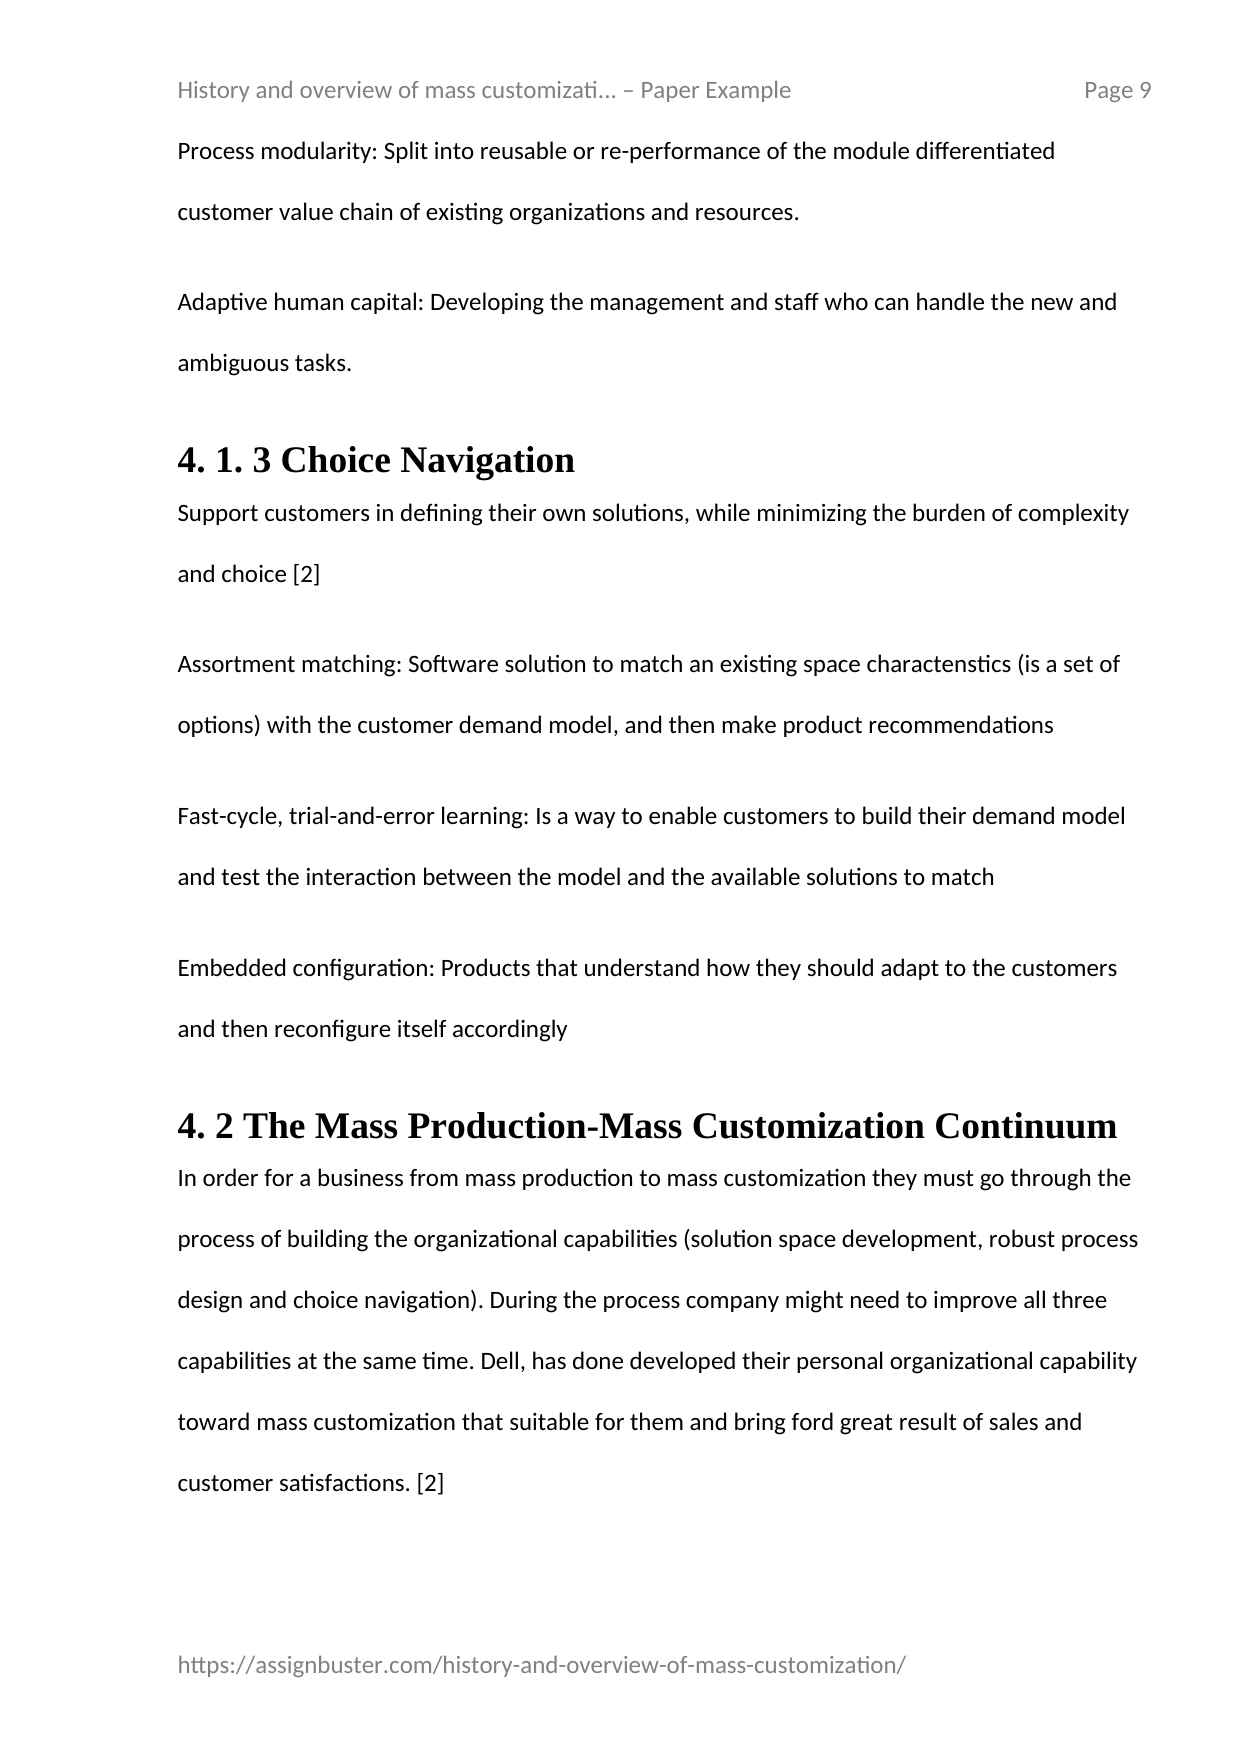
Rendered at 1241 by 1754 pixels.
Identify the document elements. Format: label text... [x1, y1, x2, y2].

text Adaptive human capital: Developing the management and staff who can handle the new and ambiguous tasks. [177, 286, 1152, 378]
text Fast-cycle, trial-and-error learning: Is a way to enable customers to build their demand model and test the interaction between the model and the available solutions to match [177, 800, 1152, 892]
text Embedded configuration: Products that understand how they should adapt to the customers and then reconfigure itself accordingly [177, 952, 1152, 1043]
text Support customers in defining their own solutions, while minimizing the burden of complexity and choice [2] [177, 497, 1152, 588]
subtitle 4. 1. 3 Choice Navigation [177, 438, 1152, 481]
text Assortment matching: Software solution to match an existing space charactenstics (is a set of options) with the customer demand model, and then make product recommendations [177, 648, 1152, 740]
text In order for a business from mass production to mass customization they must go through the process of building the organizational capabilities (solution space development, robust process design and choice navigation). During the process company might need to improve all three capabilities at the same time. Dell, has done developed their personal organizational capability toward mass customization that suitable for them and bring ford great result of sales and customer satisfactions. [2] [177, 1162, 1152, 1498]
subtitle 4. 2 The Mass Production-Mass Customization Continuum [177, 1103, 1152, 1146]
text Process modularity: Split into reusable or re-performance of the module differentiated customer value chain of existing organizations and resources. [177, 135, 1152, 226]
